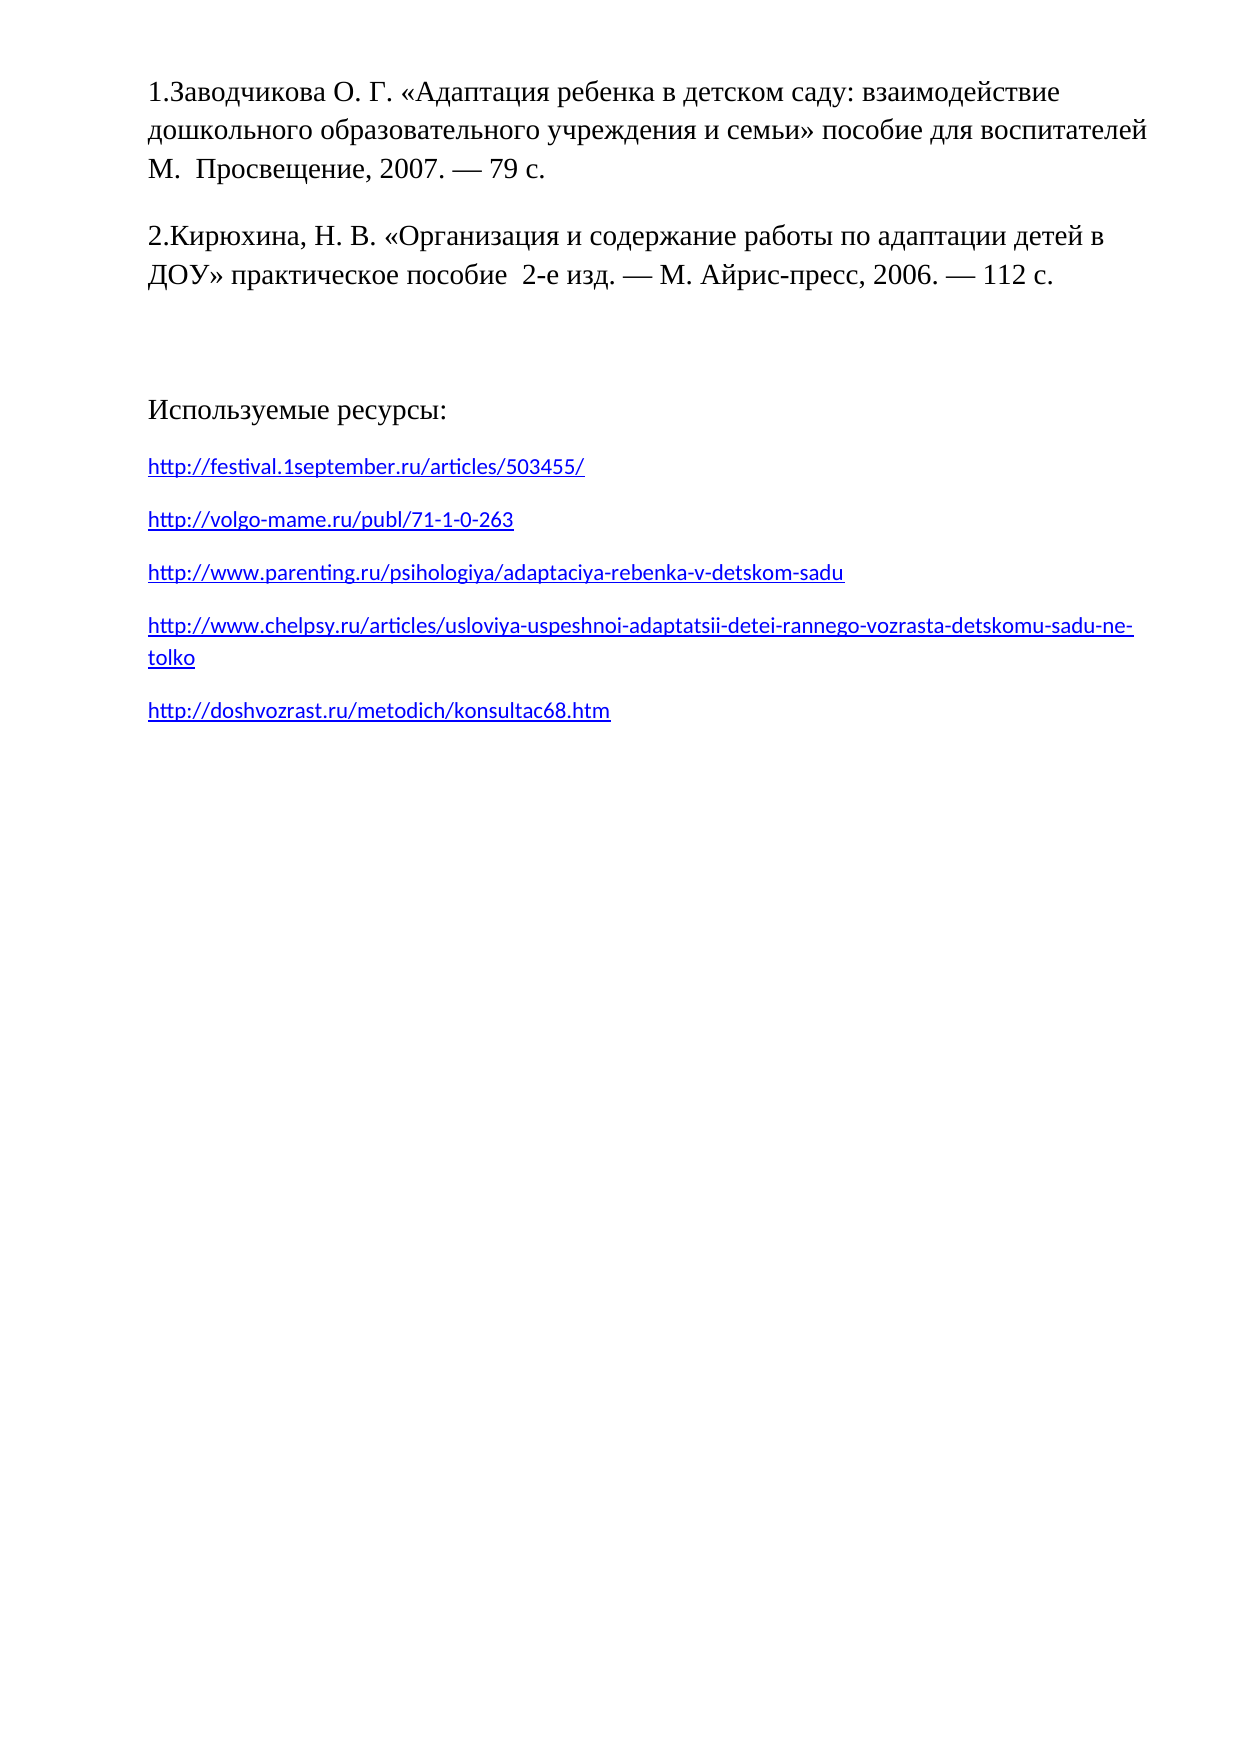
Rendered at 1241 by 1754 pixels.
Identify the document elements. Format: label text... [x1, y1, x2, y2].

text http://www.chelpsy.ru/articles/usloviya-uspeshnoi-adaptatsii-detei-rannego-vozrasta-detskomu-sadu-ne-tolko [148, 611, 1181, 671]
text http://www.parenting.ru/psihologiya/adaptaciya-rebenka-v-detskom-sadu [148, 558, 1181, 586]
text http://festival.1september.ru/articles/503455/ [148, 452, 1181, 480]
text http://volgo-mame.ru/publ/71-1-0-263 [148, 505, 1181, 533]
text http://doshvozrast.ru/metodich/konsultac68.htm [148, 696, 1181, 724]
text 2.Кирюхина, Н. В. «Организация и содержание работы по адаптации детей в ДОУ» практическое пособие 2-е изд. — М. Айрис-пресс, 2006. — 112 с. [148, 218, 1181, 291]
text 1.Заводчикова О. Г. «Адаптация ребенка в детском саду: взаимодействие дошкольного образовательного учреждения и семьи» пособие для воспитателей М. Просвещение, 2007. — 79 с. [148, 74, 1181, 184]
text Используемые ресурсы: [148, 392, 1181, 426]
